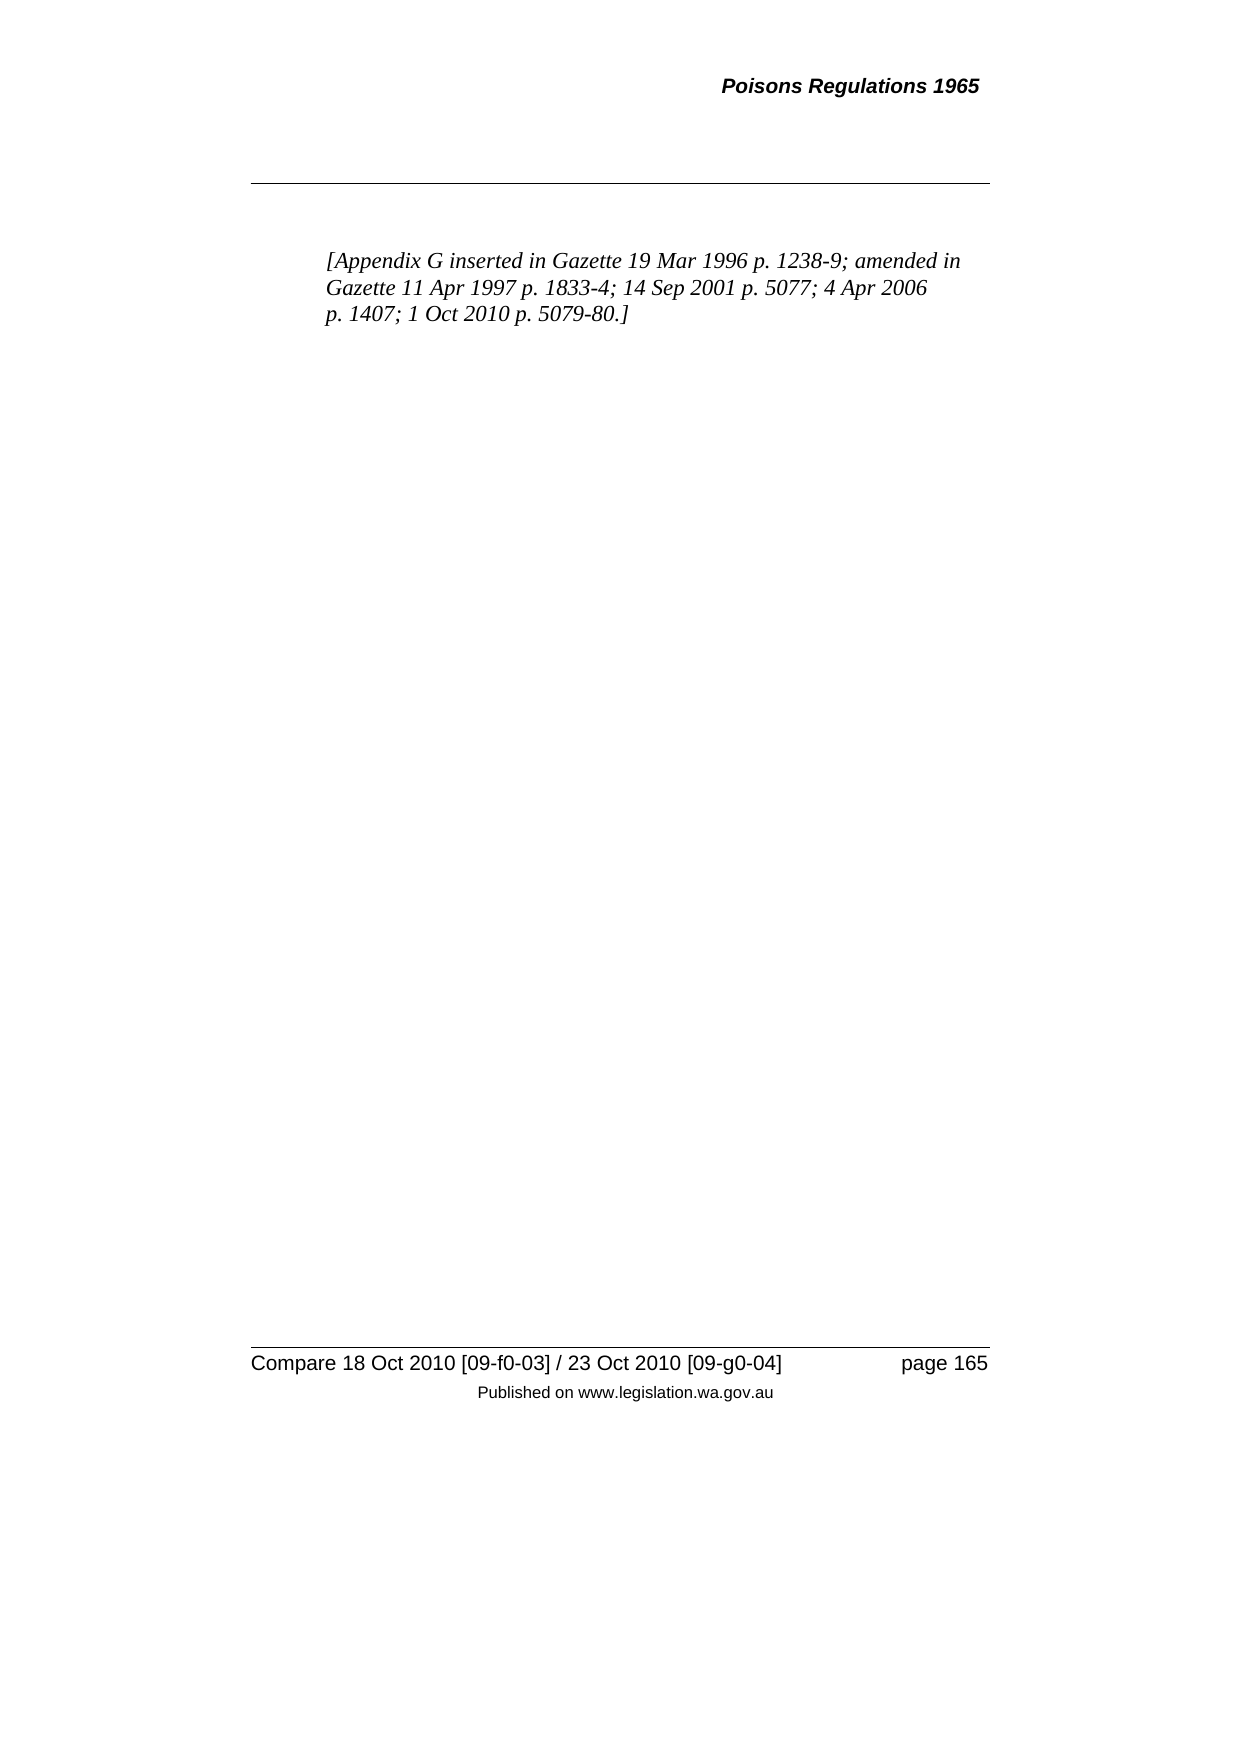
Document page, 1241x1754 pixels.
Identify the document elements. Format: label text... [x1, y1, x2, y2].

text [Appendix G inserted in Gazette 19 Mar 1996 p. 1238-9; amended in Gazette 11 Apr 1997 p. 1833-4; 14 Sep 2001 p. 5077; 4 Apr 2006 p. 1407; 1 Oct 2010 p. 5079-80.] [251, 247, 990, 327]
